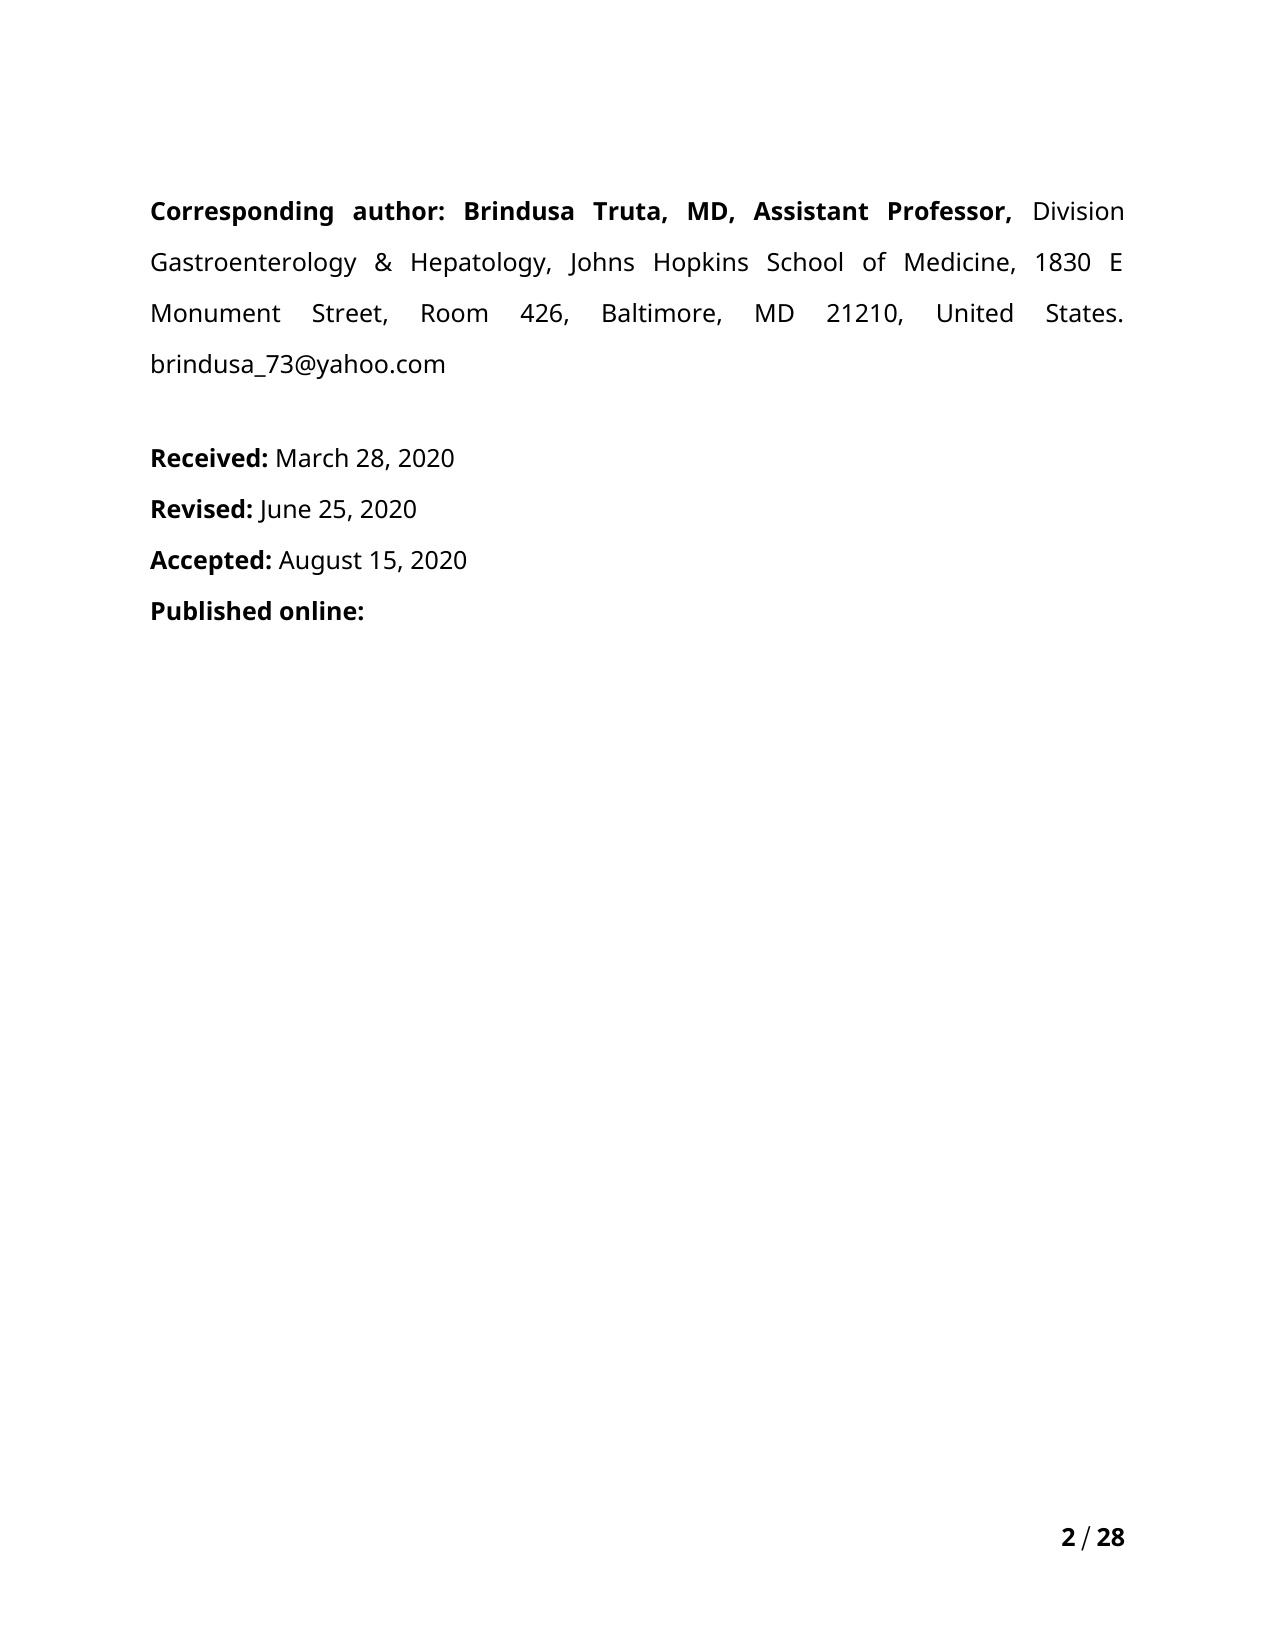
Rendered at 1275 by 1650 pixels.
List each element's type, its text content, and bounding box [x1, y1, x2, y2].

text Received: March 28, 2020 [150, 440, 1125, 474]
text Revised: June 25, 2020 [150, 491, 1125, 526]
text Corresponding author: Brindusa Truta, MD, Assistant Professor, Division Gastroenterology & Hepatology, Johns Hopkins School of Medicine, 1830 E Monument Street, Room 426, Baltimore, MD 21210, United States. brindusa_73@yahoo.com [150, 193, 1125, 380]
text Accepted: August 15, 2020 [150, 542, 1125, 577]
text Published online: [150, 593, 1125, 628]
